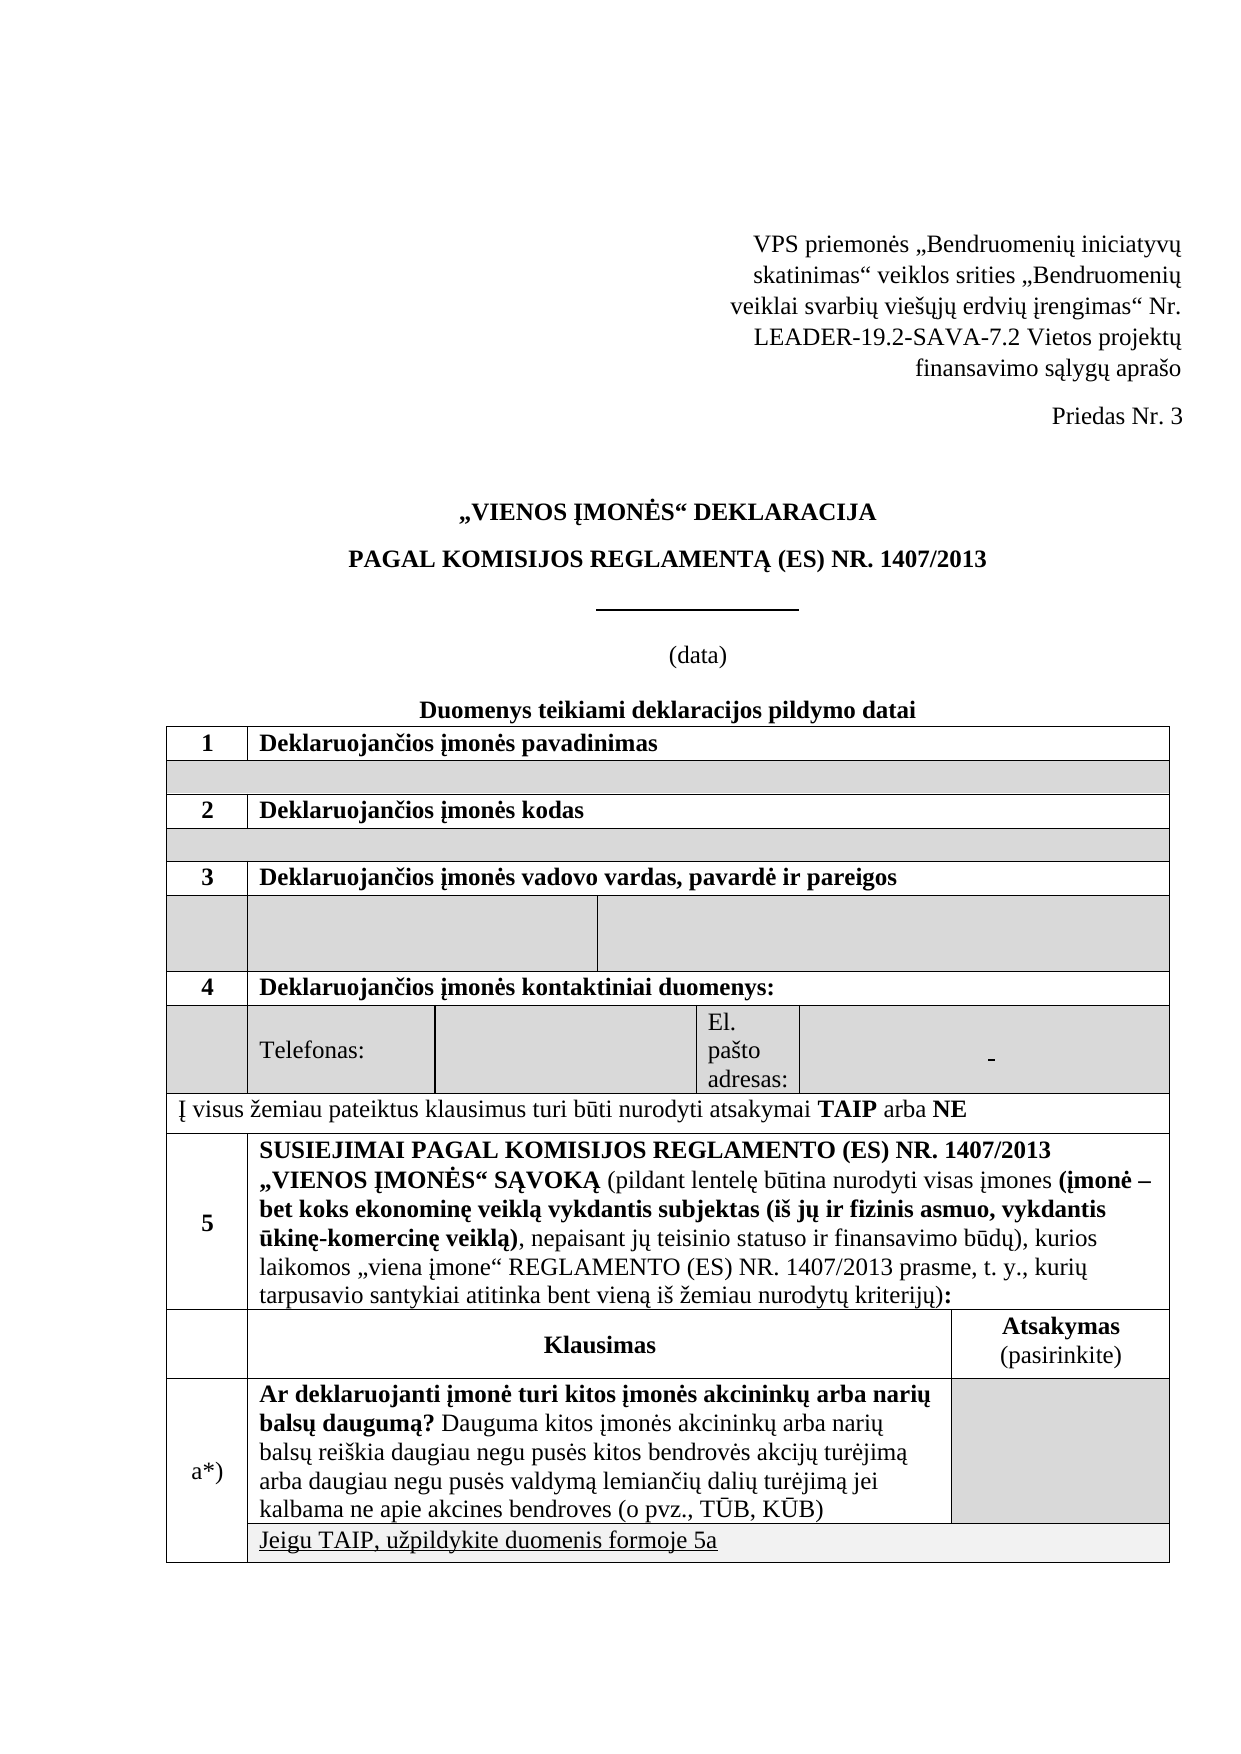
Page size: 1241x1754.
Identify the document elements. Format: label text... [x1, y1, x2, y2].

table_cell [167, 896, 247, 971]
text PAGAL KOMISIJOS REGLAMENTĄ (ES) NR. 1407/2013 [348, 544, 1167, 573]
text „VIENOS ĮMONĖS“ DEKLARACIJA [177, 497, 1158, 526]
table_header Deklaruojančios įmonės pavadinimas [248, 727, 1169, 760]
table_cell [167, 829, 1169, 861]
table_cell [436, 1006, 696, 1093]
table_cell [167, 1310, 247, 1378]
table_cell [167, 761, 1169, 793]
table_cell a*) [167, 1379, 247, 1562]
text Duomenys teikiami deklaracijos pildymo datai [419, 695, 1167, 724]
table_cell 4 [167, 972, 247, 1005]
table_cell 3 [167, 862, 247, 895]
table_cell Deklaruojančios įmonės vadovo vardas, pavardė ir pareigos [248, 862, 1169, 895]
subtitle (data) [548, 640, 847, 668]
table_cell Ar deklaruojanti įmonė turi kitos įmonės akcininkų arba narių balsų daugumą? Dauguma kitos įmonės akcininkų arba narių balsų reiškia daugiau negu pusės kitos bendrovės akcijų turėjimą arba daugiau negu pusės valdymą lemiančių dalių turėjimą jei kalbama ne apie akcines bendroves (o pvz., TŪB, KŪB) [248, 1379, 951, 1523]
table_cell [248, 896, 597, 971]
table_cell Deklaruojančios įmonės kontaktiniai duomenys: [248, 972, 1169, 1005]
text Priedas Nr. 3 [644, 401, 1183, 430]
table_cell Klausimas [248, 1310, 951, 1378]
text VPS priemonės „Bendruomenių iniciatyvų skatinimas“ veiklos srities „Bendruomenių veiklai svarbių viešųjų erdvių įrengimas“ Nr. LEADER-19.2-SAVA-7.2 Vietos projektų finansavimo sąlygų aprašo [709, 229, 1181, 382]
table_cell Deklaruojančios įmonės kodas [248, 795, 1169, 827]
table_cell 2 [167, 795, 247, 827]
table_cell [952, 1379, 1169, 1523]
table_cell [800, 1006, 1169, 1093]
table_cell Atsakymas (pasirinkite) [952, 1310, 1169, 1378]
table_cell 5 [167, 1134, 247, 1309]
table_cell SUSIEJIMAI PAGAL KOMISIJOS REGLAMENTO (ES) NR. 1407/2013 „VIENOS ĮMONĖS“ SĄVOKĄ (pildant lentelę būtina nurodyti visas įmones (įmonė – bet koks ekonominę veiklą vykdantis subjektas (iš jų ir fizinis asmuo, vykdantis ūkinę-komercinę veiklą), nepaisant jų teisinio statuso ir finansavimo būdų), kurios laikomos „viena įmone“ REGLAMENTO (ES) NR. 1407/2013 prasme, t. y., kurių tarpusavio santykiai atitinka bent vieną iš žemiau nurodytų kriterijų): [248, 1134, 1169, 1309]
table_cell Jeigu TAIP, užpildykite duomenis formoje 5a [248, 1524, 1169, 1562]
table_cell [598, 896, 1169, 971]
table_header 1 [167, 727, 247, 760]
table_cell Į visus žemiau pateiktus klausimus turi būti nurodyti atsakymai TAIP arba NE [167, 1094, 1169, 1133]
table_cell Telefonas: [248, 1006, 434, 1093]
table_cell [167, 1006, 247, 1093]
table_cell El. pašto adresas: [697, 1006, 799, 1093]
